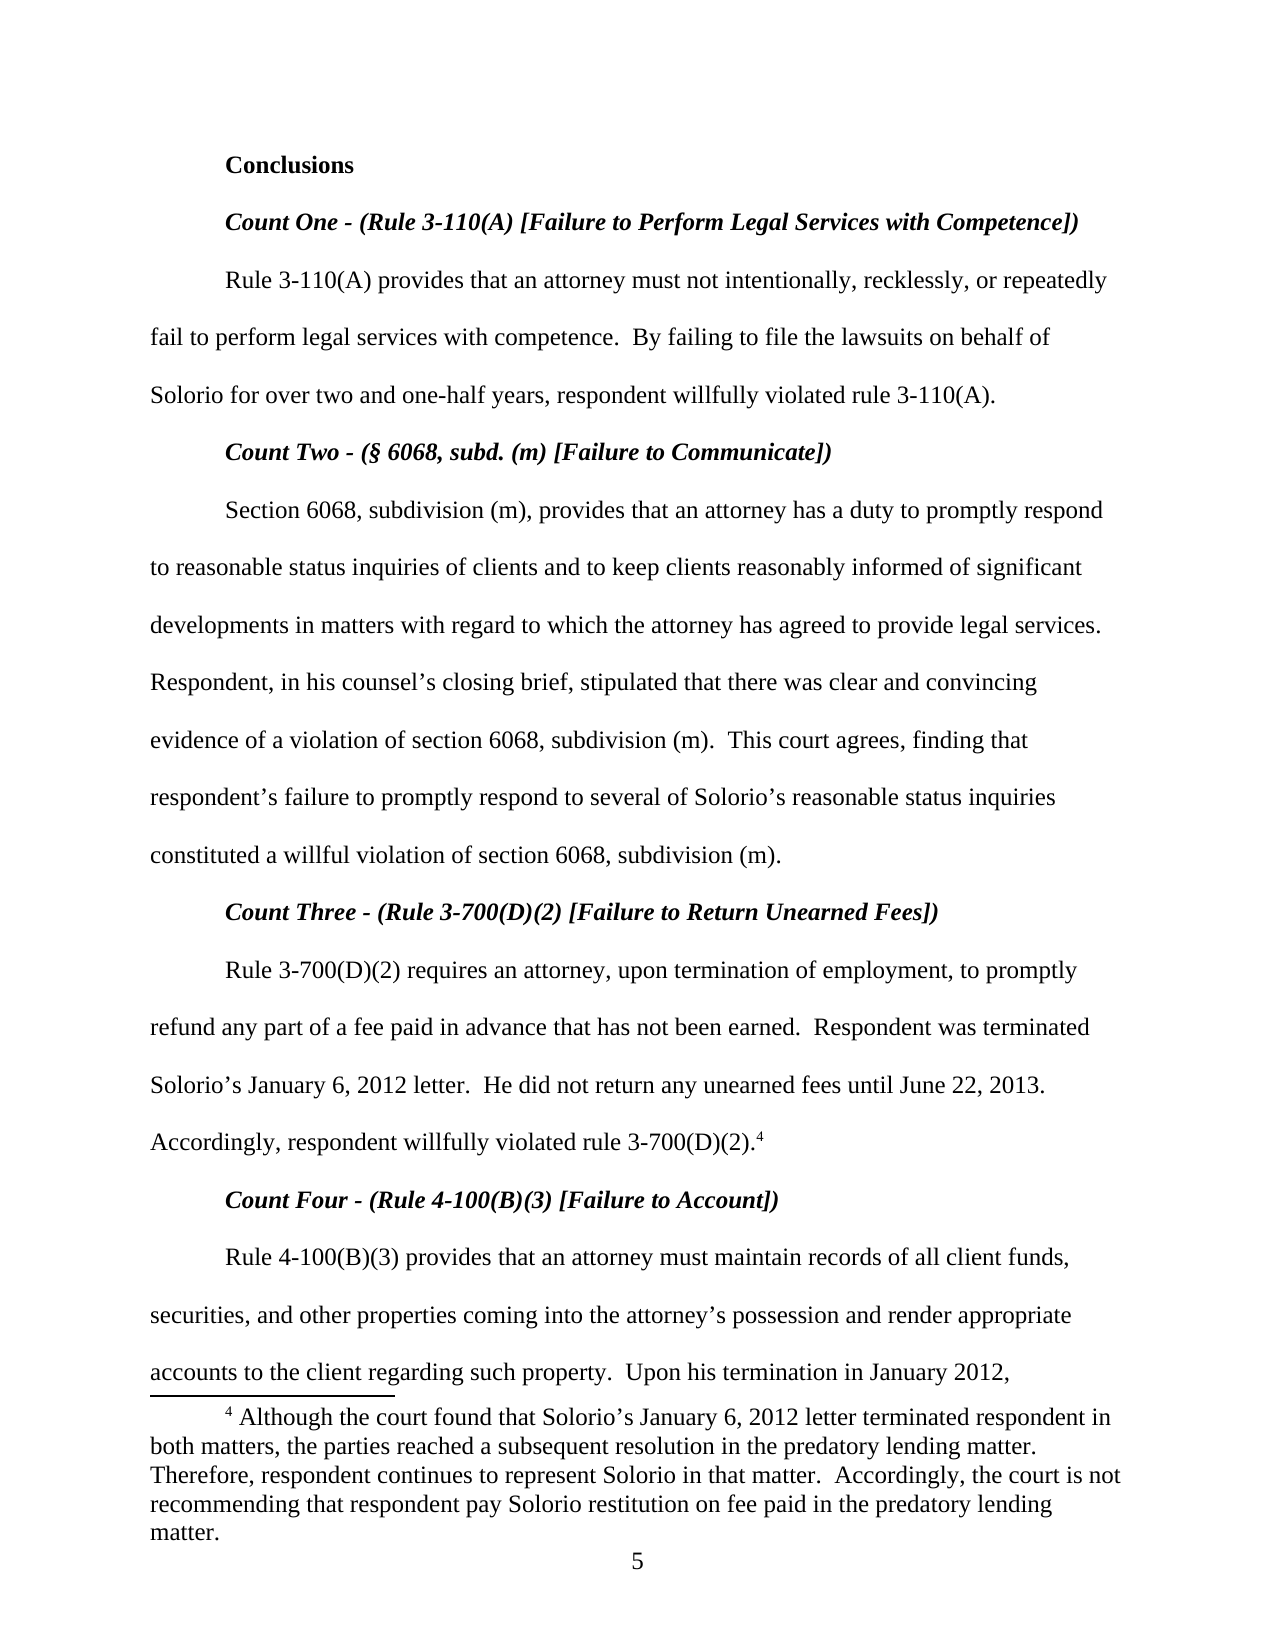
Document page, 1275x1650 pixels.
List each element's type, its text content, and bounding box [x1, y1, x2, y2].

text Count Three - (Rule 3-700(D)(2) [Failure to Return Unearned Fees]) [225, 897, 1125, 926]
text Rule 3-110(A) provides that an attorney must not intentionally, recklessly, or repeatedly fail to perform legal services with competence. By failing to file the lawsuits on behalf of Solorio for over two and one-half years, respondent willfully violated rule 3-110(A). [150, 265, 1125, 409]
text Conclusions [150, 150, 1125, 179]
text Rule 3-700(D)(2) requires an attorney, upon termination of employment, to promptly refund any part of a fee paid in advance that has not been earned. Respondent was terminated Solorio’s January 6, 2012 letter. He did not return any unearned fees until June 22, 2013. Accordingly, respondent willfully violated rule 3-700(D)(2). [150, 955, 1125, 1156]
text Section 6068, subdivision (m), provides that an attorney has a duty to promptly respond to reasonable status inquiries of clients and to keep clients reasonably informed of significant developments in matters with regard to which the attorney has agreed to provide legal services. Respondent, in his counsel’s closing brief, stipulated that there was clear and convincing evidence of a violation of section 6068, subdivision (m). This court agrees, finding that respondent’s failure to promptly respond to several of Solorio’s reasonable status inquiries constituted a willful violation of section 6068, subdivision (m). [150, 495, 1125, 869]
text Count Two - (§ 6068, subd. (m) [Failure to Communicate]) [225, 437, 1125, 466]
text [150, 1242, 1125, 1386]
text Count Four - (Rule 4-100(B)(3) [Failure to Account]) [225, 1185, 1125, 1214]
text Count One - (Rule 3-110(A) [Failure to Perform Legal Services with Competence]) [225, 207, 1125, 236]
